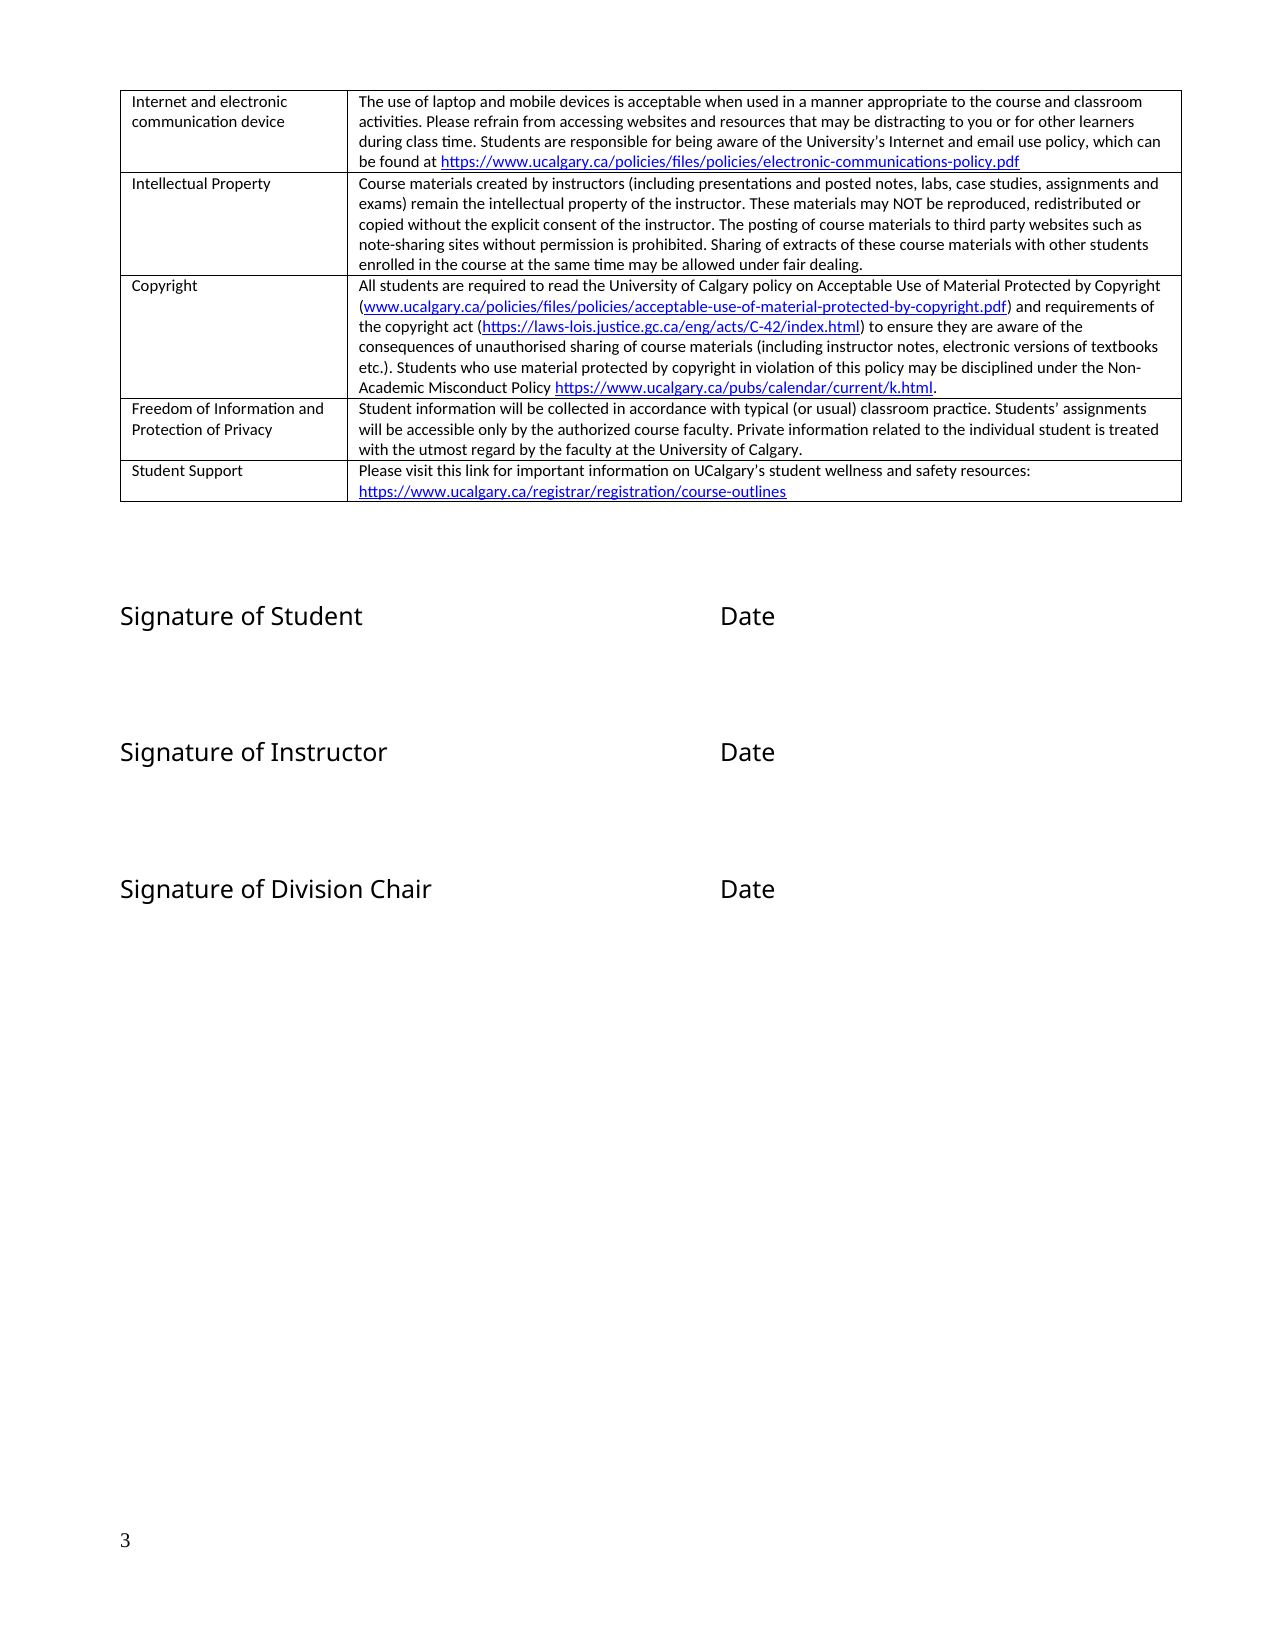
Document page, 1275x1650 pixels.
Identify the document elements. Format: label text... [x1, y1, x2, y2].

table_cell Internet and electronic communication device [121, 91, 347, 172]
table_cell Freedom of Information and Protection of Privacy [121, 399, 347, 459]
table_cell Please visit this link for important information on UCalgary’s student wellness and safety resources: https://www.ucalgary.ca/registrar/registration/course-outlines [348, 461, 1181, 501]
table_cell The use of laptop and mobile devices is acceptable when used in a manner appropriate to the course and classroom activities. Please refrain from accessing websites and resources that may be distracting to you or for other learners during class time. Students are responsible for being aware of the University’s Internet and email use policy, which can be found at https://www.ucalgary.ca/policies/files/policies/electronic-communications-policy.pdf [348, 91, 1181, 172]
table_cell Intellectual Property [121, 173, 347, 275]
text Signature of Instructor Date [120, 735, 1155, 769]
table_cell Student Support [121, 461, 347, 501]
table_cell All students are required to read the University of Calgary policy on Acceptable Use of Material Protected by Copyright (www.ucalgary.ca/policies/files/policies/acceptable-use-of-material-protected-by-copyright.pdf) and requirements of the copyright act (https://laws-lois.justice.gc.ca/eng/acts/C-42/index.html) to ensure they are aware of the consequences of unauthorised sharing of course materials (including instructor notes, electronic versions of textbooks etc.). Students who use material protected by copyright in violation of this policy may be disciplined under the Non-Academic Misconduct Policy https://www.ucalgary.ca/pubs/calendar/current/k.html. [348, 276, 1181, 398]
text Signature of Division Chair Date [120, 871, 1155, 905]
table_cell Copyright [121, 276, 347, 398]
table_cell Course materials created by instructors (including presentations and posted notes, labs, case studies, assignments and exams) remain the intellectual property of the instructor. These materials may NOT be reproduced, redistributed or copied without the explicit consent of the instructor. The posting of course materials to third party websites such as note-sharing sites without permission is prohibited. Sharing of extracts of these course materials with other students enrolled in the course at the same time may be allowed under fair dealing. [348, 173, 1181, 275]
table_cell Student information will be collected in accordance with typical (or usual) classroom practice. Students’ assignments will be accessible only by the authorized course faculty. Private information related to the individual student is treated with the utmost regard by the faculty at the University of Calgary. [348, 399, 1181, 459]
text Signature of Student Date [120, 599, 1155, 633]
